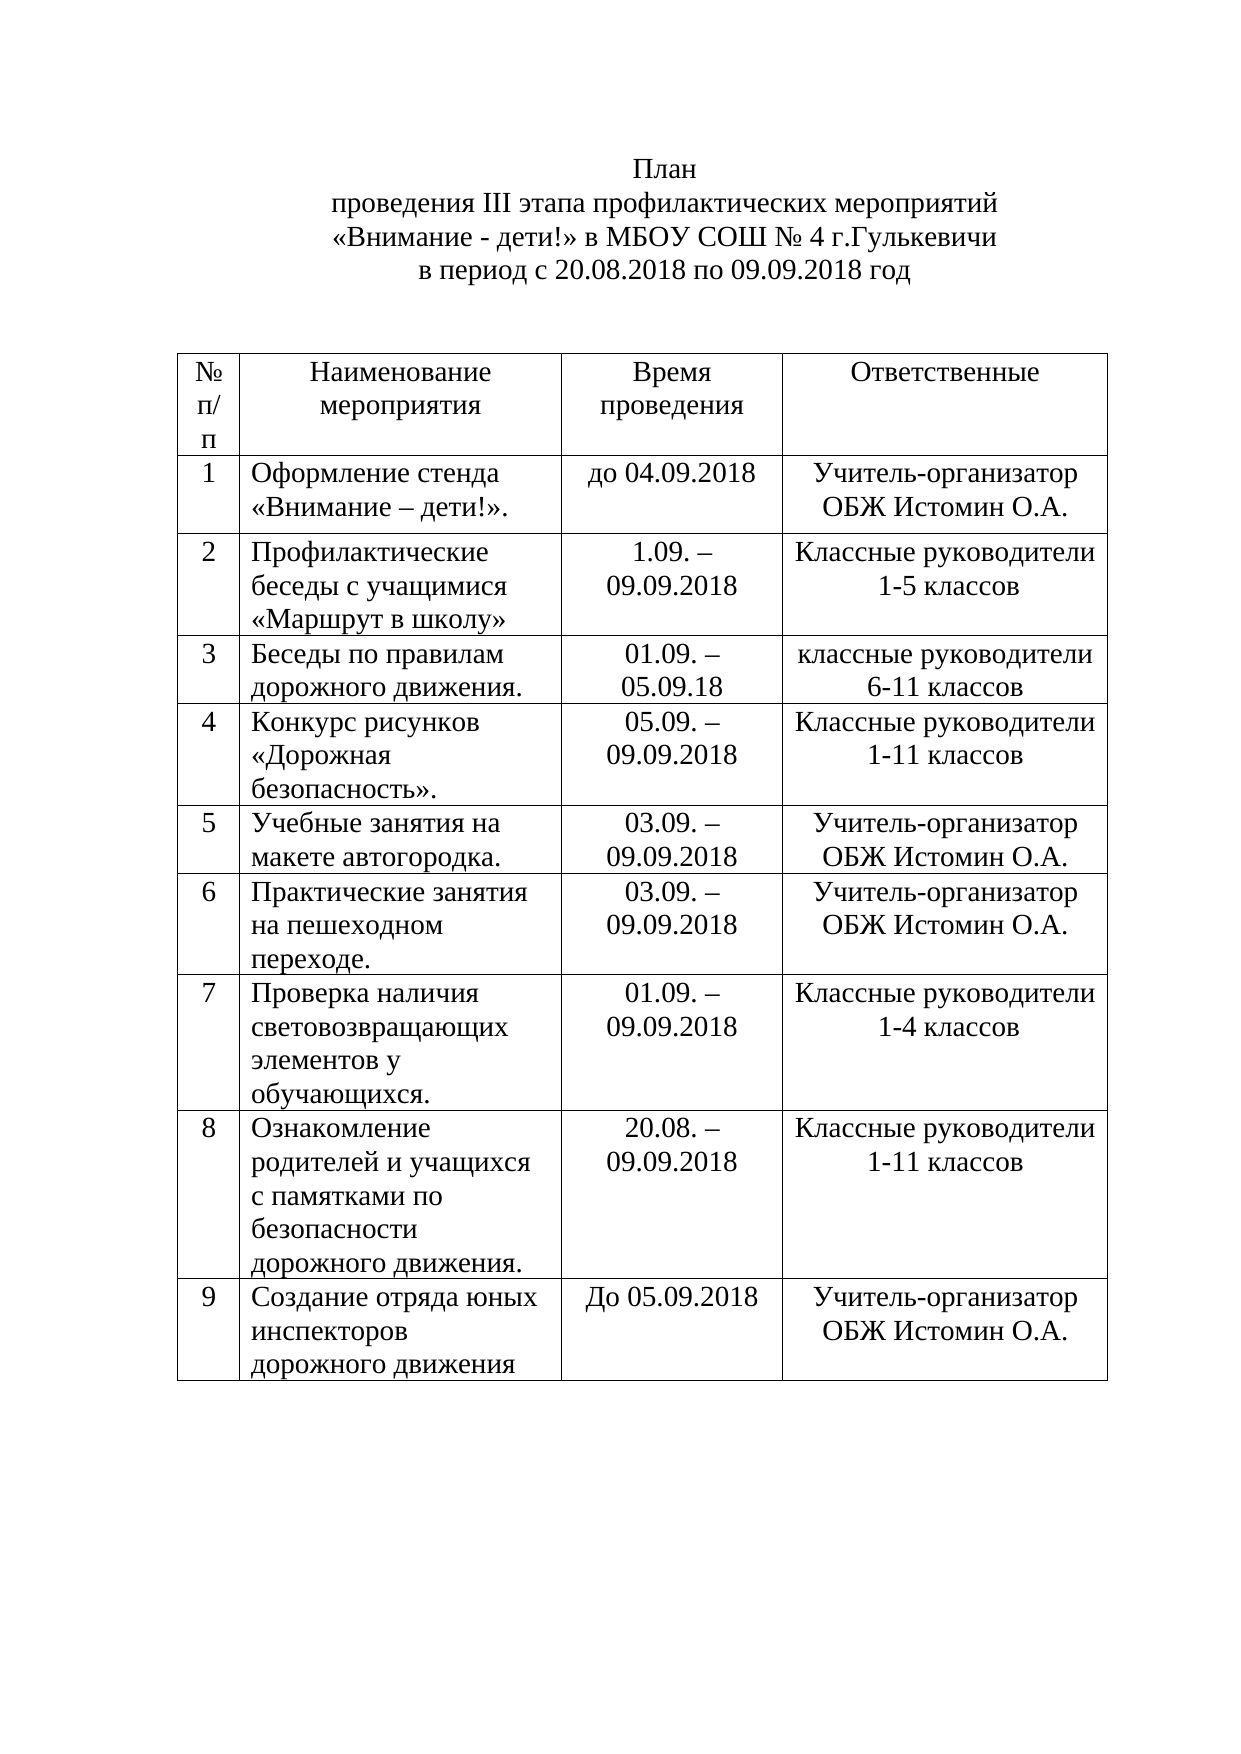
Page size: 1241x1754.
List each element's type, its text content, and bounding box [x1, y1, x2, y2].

table_cell Создание отряда юных инспекторов дорожного движения [240, 1279, 561, 1380]
table_cell Классные руководители 1-11 классов [783, 704, 1107, 804]
table_header Наименование мероприятия [240, 354, 561, 454]
table_cell 1.09. – 09.09.2018 [562, 534, 782, 635]
table_cell Учитель-организатор ОБЖ Истомин О.А. [783, 456, 1107, 533]
table_cell Профилактические беседы с учащимися «Маршрут в школу» [240, 534, 561, 635]
table_cell 9 [178, 1279, 239, 1380]
table_cell Учитель-организатор ОБЖ Истомин О.А. [783, 874, 1107, 974]
table_cell Практические занятия на пешеходном переходе. [240, 874, 561, 974]
table_header Ответственные [783, 354, 1107, 454]
table_cell Беседы по правилам дорожного движения. [240, 636, 561, 703]
table_header № п/п [178, 354, 239, 454]
table_cell 4 [178, 704, 239, 804]
table_cell 01.09. – 05.09.18 [562, 636, 782, 703]
table_cell 8 [178, 1111, 239, 1278]
table_cell 03.09. – 09.09.2018 [562, 806, 782, 873]
table_cell Классные руководители 1-5 классов [783, 534, 1107, 635]
table_cell Конкурс рисунков «Дорожная безопасность». [240, 704, 561, 804]
table_cell Учитель-организатор ОБЖ Истомин О.А. [783, 1279, 1107, 1380]
table_cell 7 [178, 975, 239, 1109]
text План [177, 152, 1152, 185]
table_cell Классные руководители 1-4 классов [783, 975, 1107, 1109]
table_cell 20.08. – 09.09.2018 [562, 1111, 782, 1278]
table_cell Учитель-организатор ОБЖ Истомин О.А. [783, 806, 1107, 873]
table_cell 05.09. – 09.09.2018 [562, 704, 782, 804]
table_cell 6 [178, 874, 239, 974]
table_cell Проверка наличия световозвращающих элементов у обучающихся. [240, 975, 561, 1109]
table_cell до 04.09.2018 [562, 456, 782, 533]
text проведения III этапа профилактических мероприятий [177, 185, 1152, 219]
table_cell Оформление стенда «Внимание – дети!». [240, 456, 561, 533]
table_header Время проведения [562, 354, 782, 454]
table_cell 3 [178, 636, 239, 703]
table_cell 1 [178, 456, 239, 533]
table_cell 01.09. – 09.09.2018 [562, 975, 782, 1109]
table_cell 03.09. – 09.09.2018 [562, 874, 782, 974]
table_cell классные руководители 6-11 классов [783, 636, 1107, 703]
table_cell 5 [178, 806, 239, 873]
text «Внимание - дети!» в МБОУ СОШ № 4 г.Гулькевичи [177, 219, 1152, 252]
table_cell До 05.09.2018 [562, 1279, 782, 1380]
text в период с 20.08.2018 по 09.09.2018 год [177, 252, 1152, 286]
table_cell Классные руководители 1-11 классов [783, 1111, 1107, 1278]
table_cell Учебные занятия на макете автогородка. [240, 806, 561, 873]
table_cell 2 [178, 534, 239, 635]
table_cell Ознакомление родителей и учащихся с памятками по безопасности дорожного движения. [240, 1111, 561, 1278]
